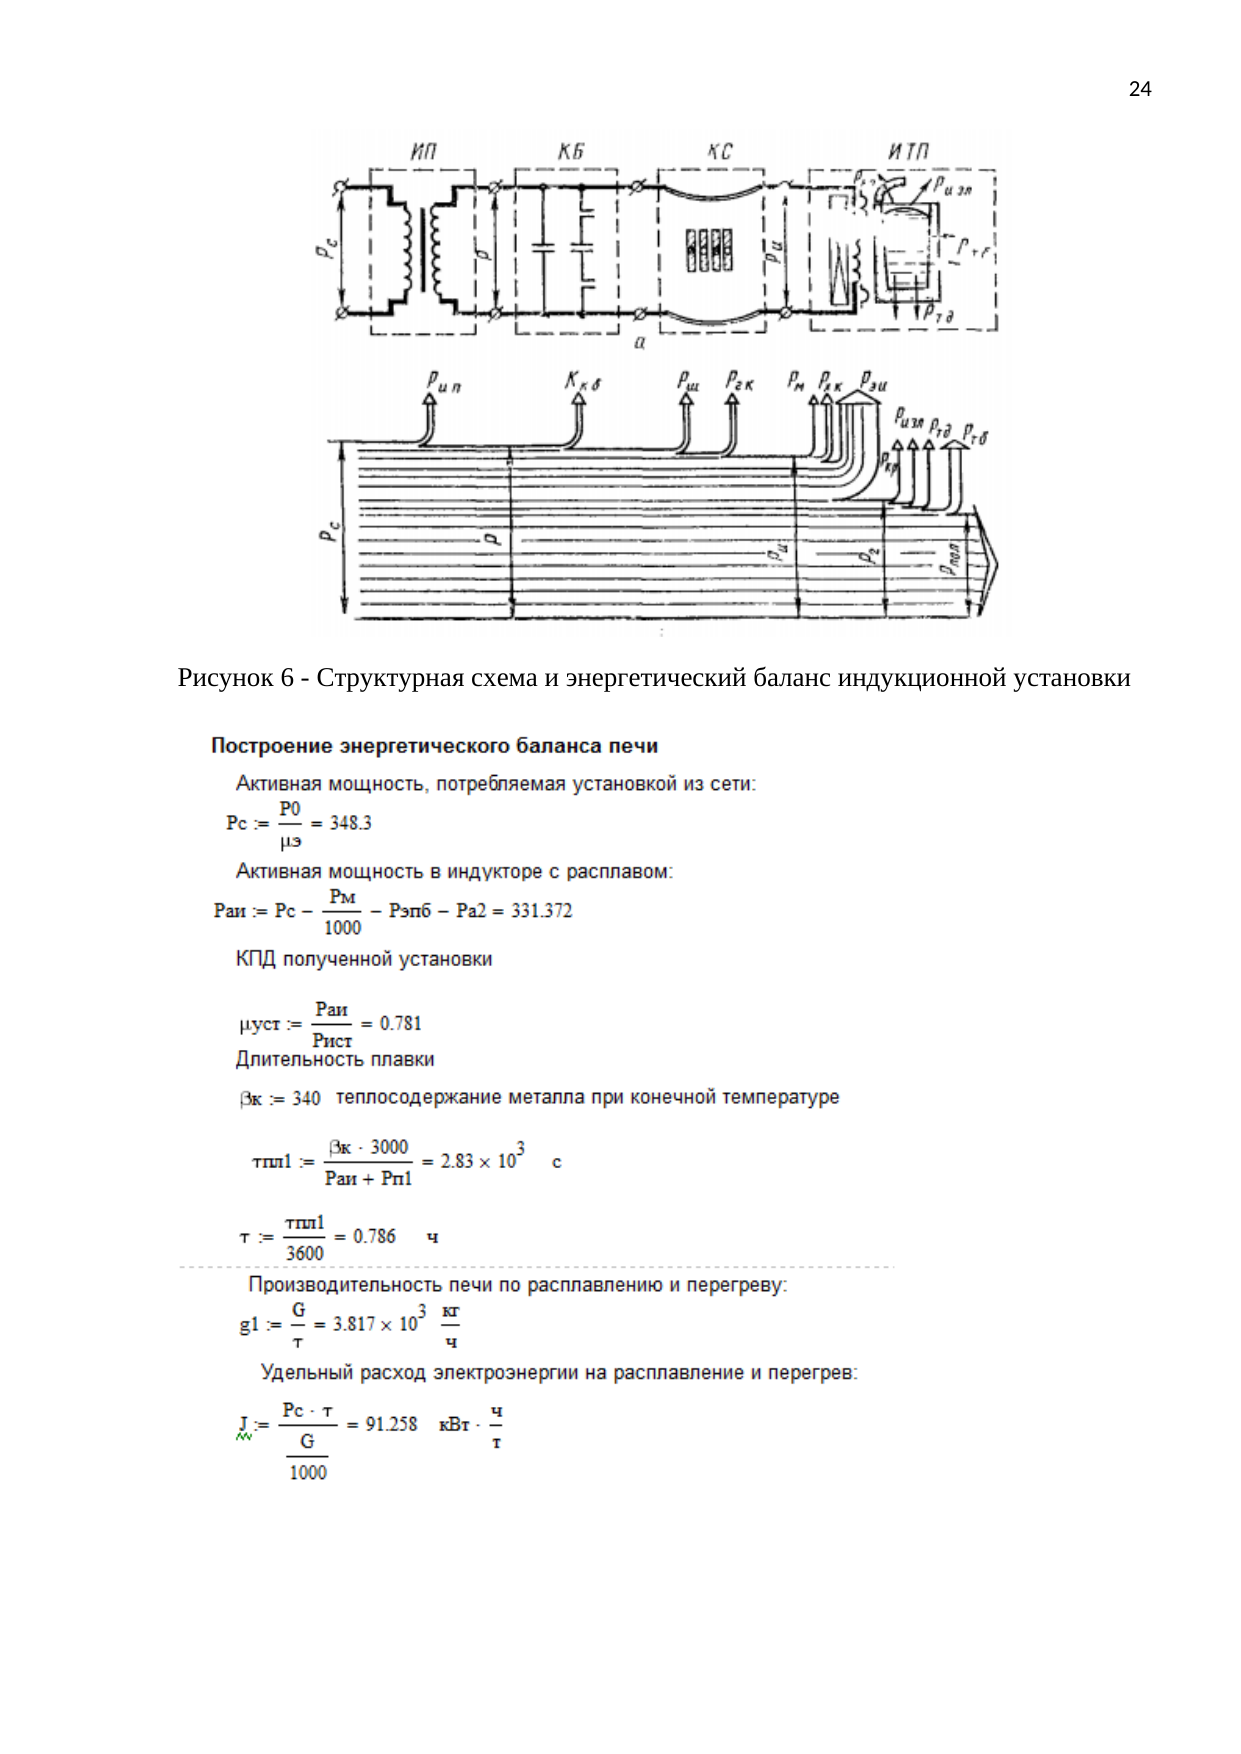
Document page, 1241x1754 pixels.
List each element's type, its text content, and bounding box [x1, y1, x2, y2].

text Рисунок 6 - Структурная схема и энергетический баланс индукционной установки [177, 661, 1152, 692]
picture [177, 728, 895, 1489]
picture [311, 129, 1018, 637]
